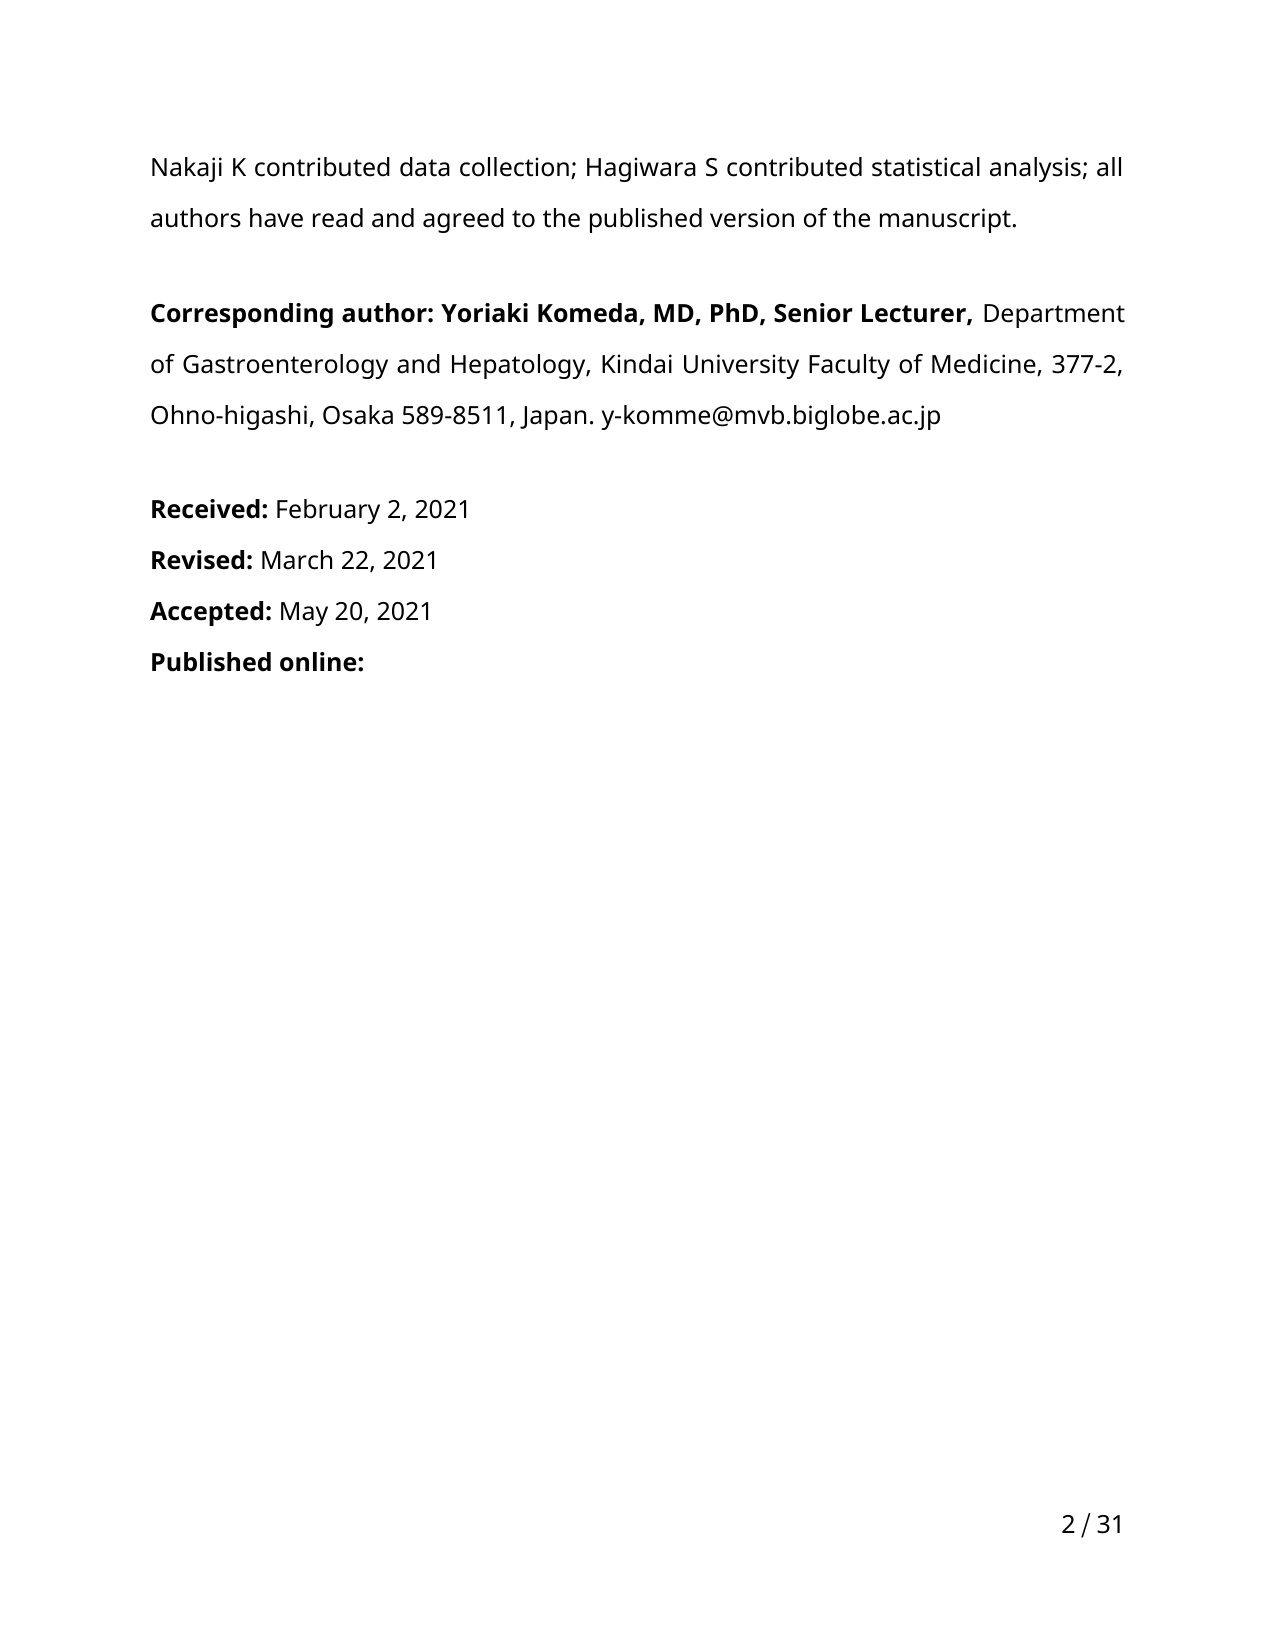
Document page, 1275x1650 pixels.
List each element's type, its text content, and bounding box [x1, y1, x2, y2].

text Accepted: May 20, 2021 [150, 593, 1125, 628]
text Revised: March 22, 2021 [150, 542, 1125, 577]
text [150, 150, 1125, 235]
text Received: February 2, 2021 [150, 491, 1125, 526]
text Published online: [150, 644, 1125, 679]
text Corresponding author: Yoriaki Komeda, MD, PhD, Senior Lecturer, Department of Gastroenterology and Hepatology, Kindai University Faculty of Medicine, 377-2, Ohno-higashi, Osaka 589-8511, Japan. y-komme@mvb.biglobe.ac.jp [150, 295, 1125, 431]
